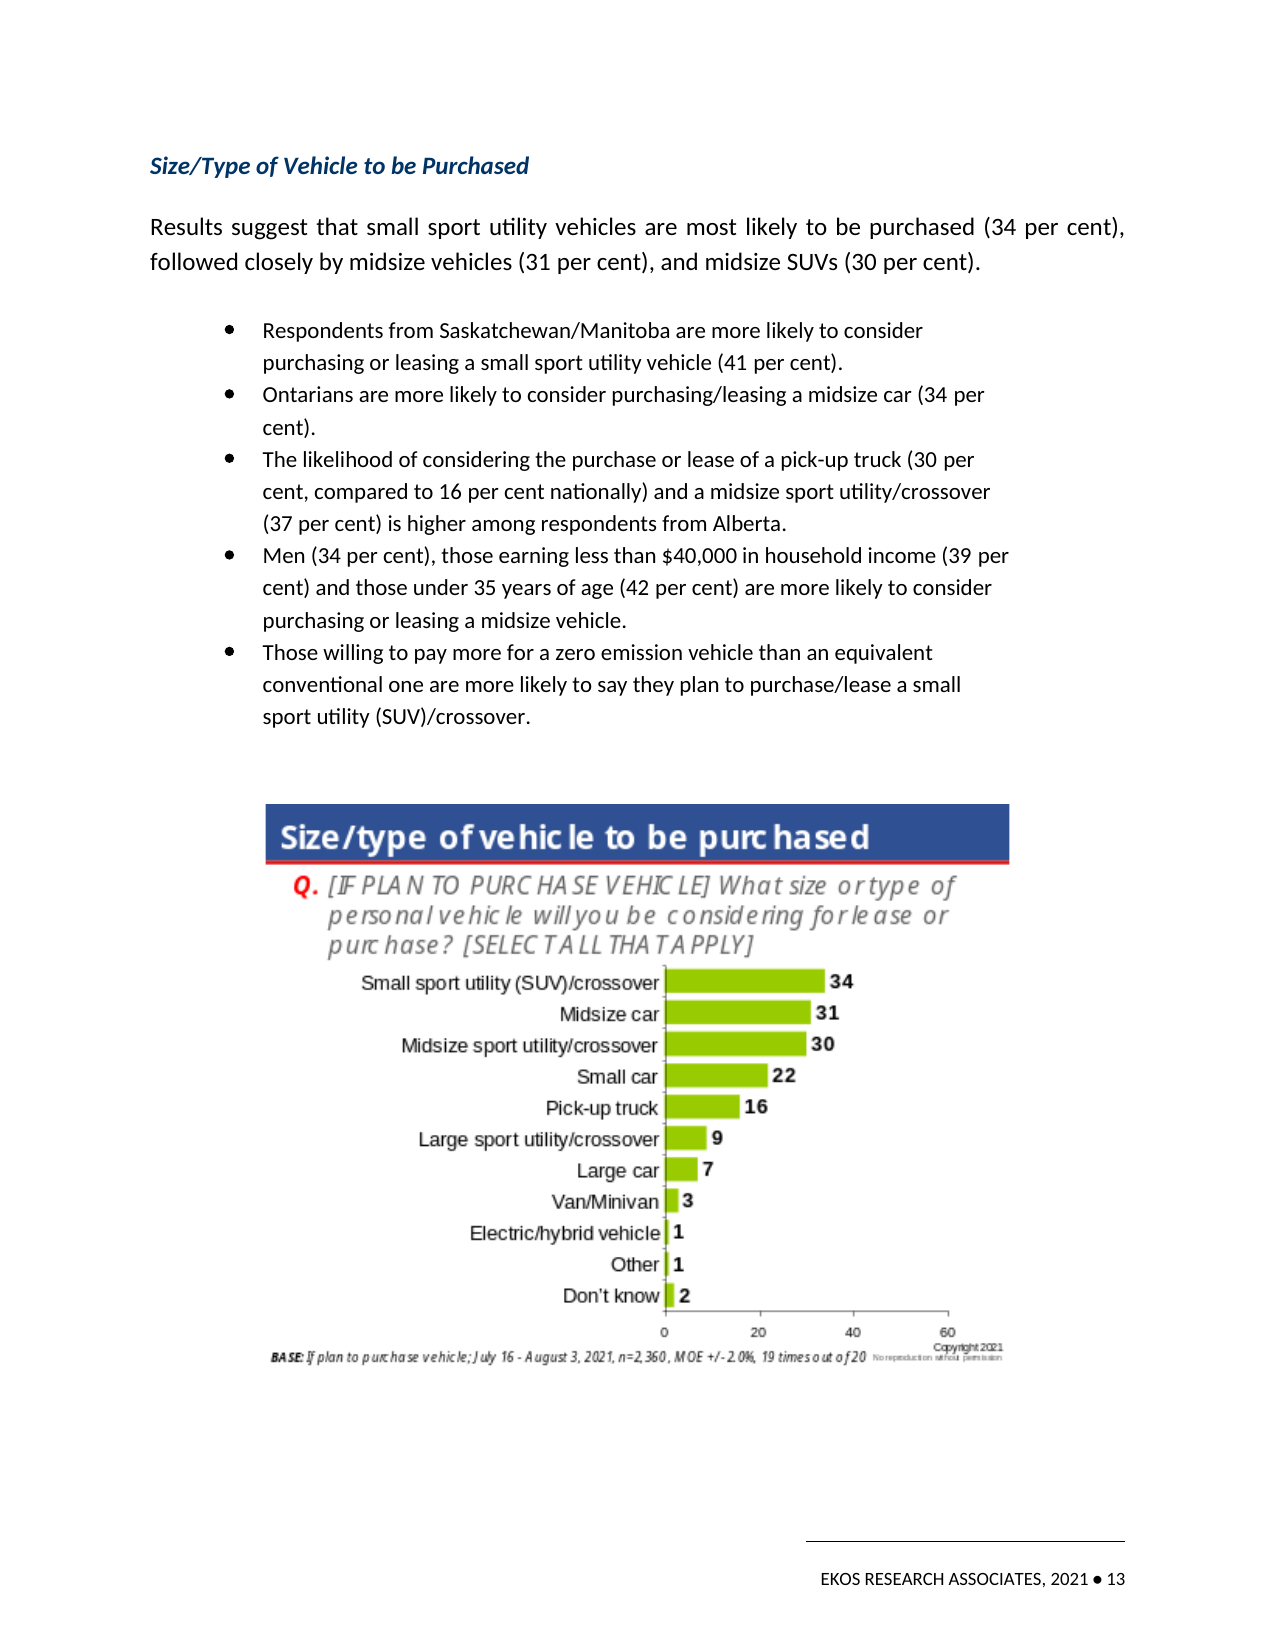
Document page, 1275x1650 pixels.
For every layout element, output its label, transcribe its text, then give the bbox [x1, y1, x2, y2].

text Results suggest that small sport utility vehicles are most likely to be purchased (34 per cent), followed closely by midsize vehicles (31 per cent), and midsize SUVs (30 per cent). [150, 211, 1125, 277]
subtitle Size/Type of Vehicle to be Purchased [150, 150, 1012, 181]
text Respondents from Saskatchewan/Manitoba are more likely to consider purchasing or leasing a small sport utility vehicle (41 per cent). [225, 316, 1012, 376]
text The likelihood of considering the purchase or lease of a pick-up truck (30 per cent, compared to 16 per cent nationally) and a midsize sport utility/crossover (37 per cent) is higher among respondents from Alberta. [225, 445, 1012, 537]
text Men (34 per cent), those earning less than $40,000 in household income (39 per cent) and those under 35 years of age (42 per cent) are more likely to consider purchasing or leasing a midsize vehicle. [225, 541, 1012, 634]
text Ontarians are more likely to consider purchasing/leasing a midsize car (34 per cent). [225, 380, 1012, 441]
text Those willing to pay more for a zero emission vehicle than an equivalent conventional one are more likely to say they plan to purchase/lease a small sport utility (SUV)/crossover. [225, 638, 1012, 730]
